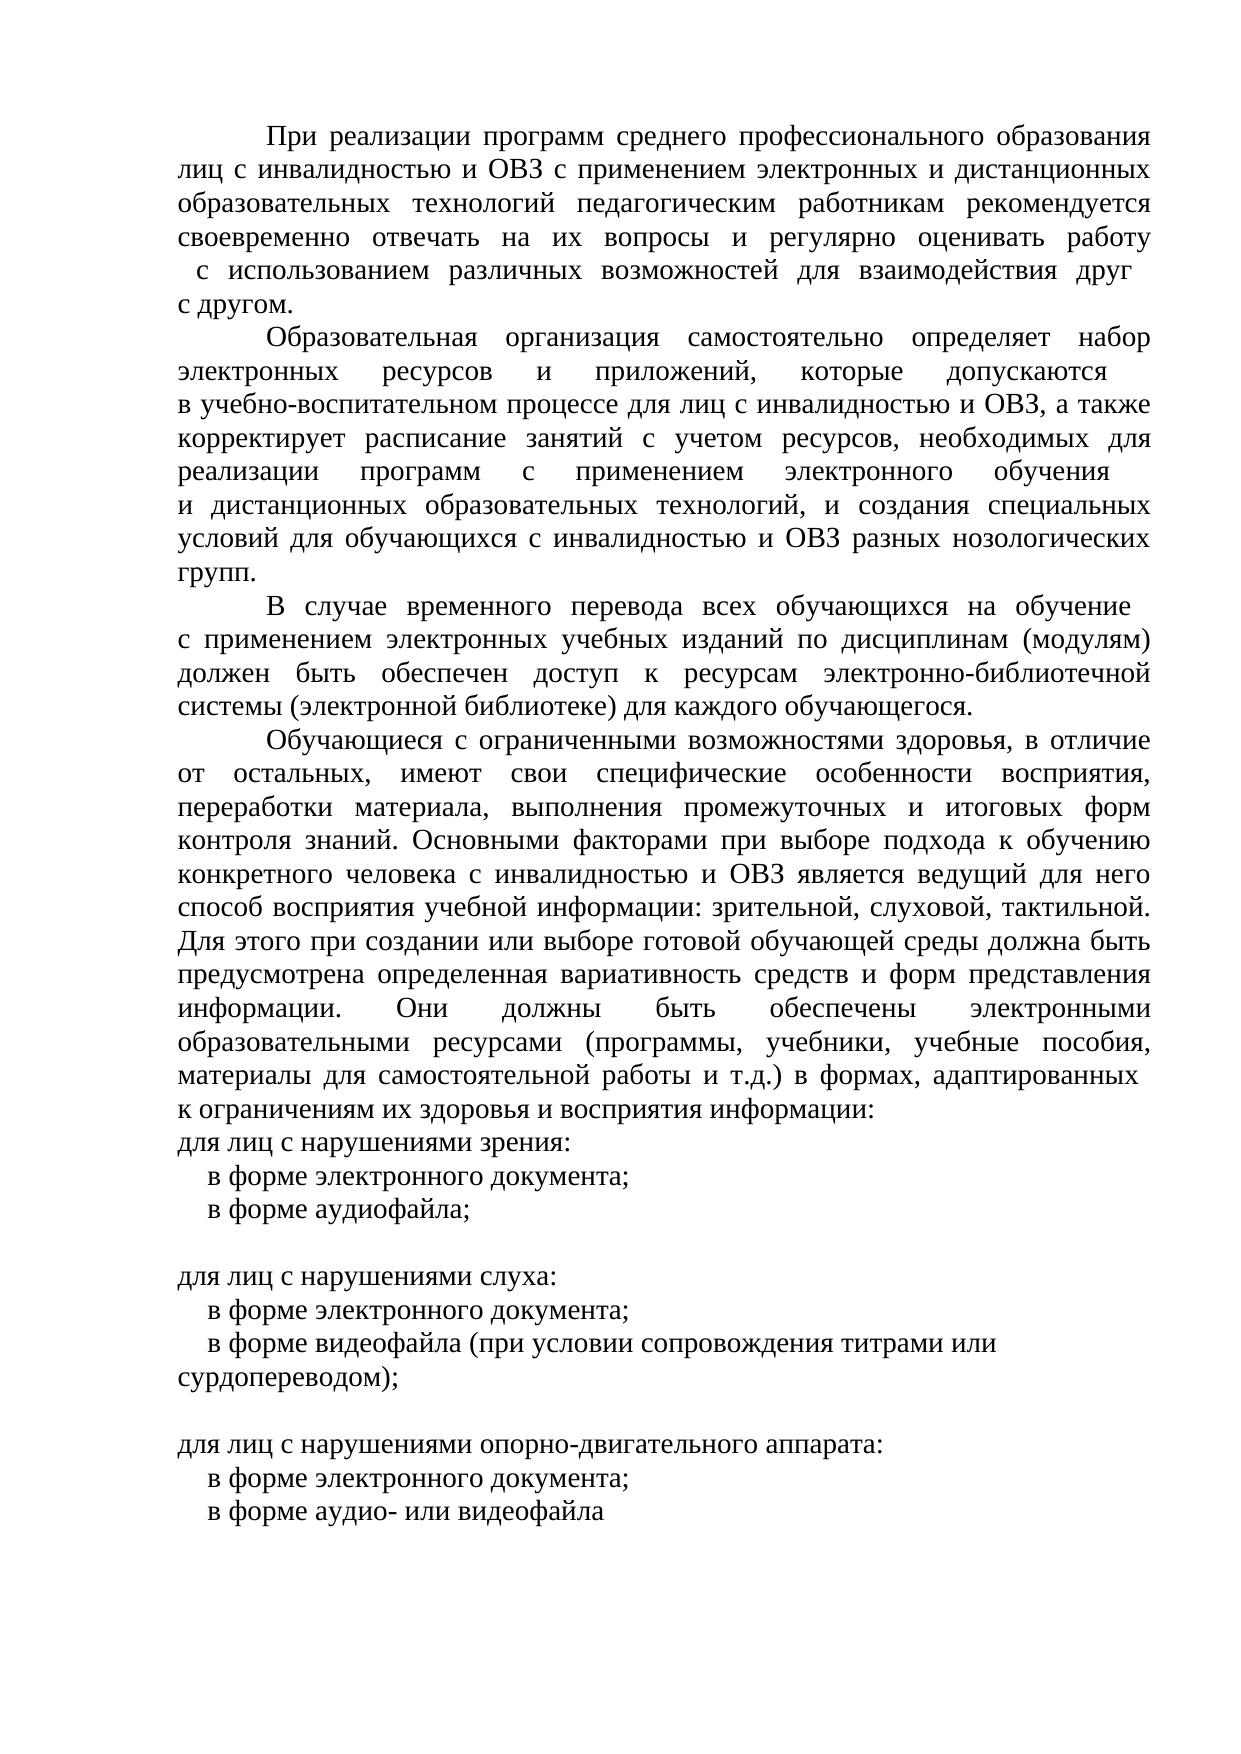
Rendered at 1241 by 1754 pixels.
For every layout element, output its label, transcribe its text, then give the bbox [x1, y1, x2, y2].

text  в форме видеофайла (при условии сопровождения титрами или сурдопереводом); [177, 1326, 1152, 1393]
text  в форме аудио- или видеофайла [177, 1493, 1152, 1527]
text  в форме аудиофайла; [177, 1191, 1152, 1225]
text Образовательная организация самостоятельно определяет набор электронных ресурсов и приложений, которые допускаются в учебно-воспитательном процессе для лиц с инвалидностью и ОВЗ, а также корректирует расписание занятий с учетом ресурсов, необходимых для реализации программ с применением электронного обучения и дистанционных образовательных технологий, и создания специальных условий для обучающихся с инвалидностью и ОВЗ разных нозологических групп. [177, 319, 1152, 588]
text В случае временного перевода всех обучающихся на обучение с применением электронных учебных изданий по дисциплинам (модулям) должен быть обеспечен доступ к ресурсам электронно-библиотечной системы (электронной библиотеке) для каждого обучающегося. [177, 588, 1152, 722]
text для лиц с нарушениями опорно-двигательного аппарата: [177, 1426, 1152, 1460]
text  в форме электронного документа; [177, 1460, 1152, 1493]
text  в форме электронного документа; [177, 1158, 1152, 1191]
text для лиц с нарушениями слуха: [177, 1258, 1152, 1292]
text для лиц с нарушениями зрения: [177, 1124, 1152, 1158]
text Обучающиеся с ограниченными возможностями здоровья, в отличие от остальных, имеют свои специфические особенности восприятия, переработки материала, выполнения промежуточных и итоговых форм контроля знаний. Основными факторами при выборе подхода к обучению конкретного человека с инвалидностью и ОВЗ является ведущий для него способ восприятия учебной информации: зрительной, слуховой, тактильной. Для этого при создании или выборе готовой обучающей среды должна быть предусмотрена определенная вариативность средств и форм представления информации. Они должны быть обеспечены электронными образовательными ресурсами (программы, учебники, учебные пособия, материалы для самостоятельной работы и т.д.) в формах, адаптированных к ограничениям их здоровья и восприятия информации: [177, 722, 1152, 1124]
text  в форме электронного документа; [177, 1292, 1152, 1326]
text При реализации программ среднего профессионального образования лиц с инвалидностью и ОВЗ с применением электронных и дистанционных образовательных технологий педагогическим работникам рекомендуется своевременно отвечать на их вопросы и регулярно оценивать работу с использованием различных возможностей для взаимодействия друг с другом. [177, 118, 1152, 319]
